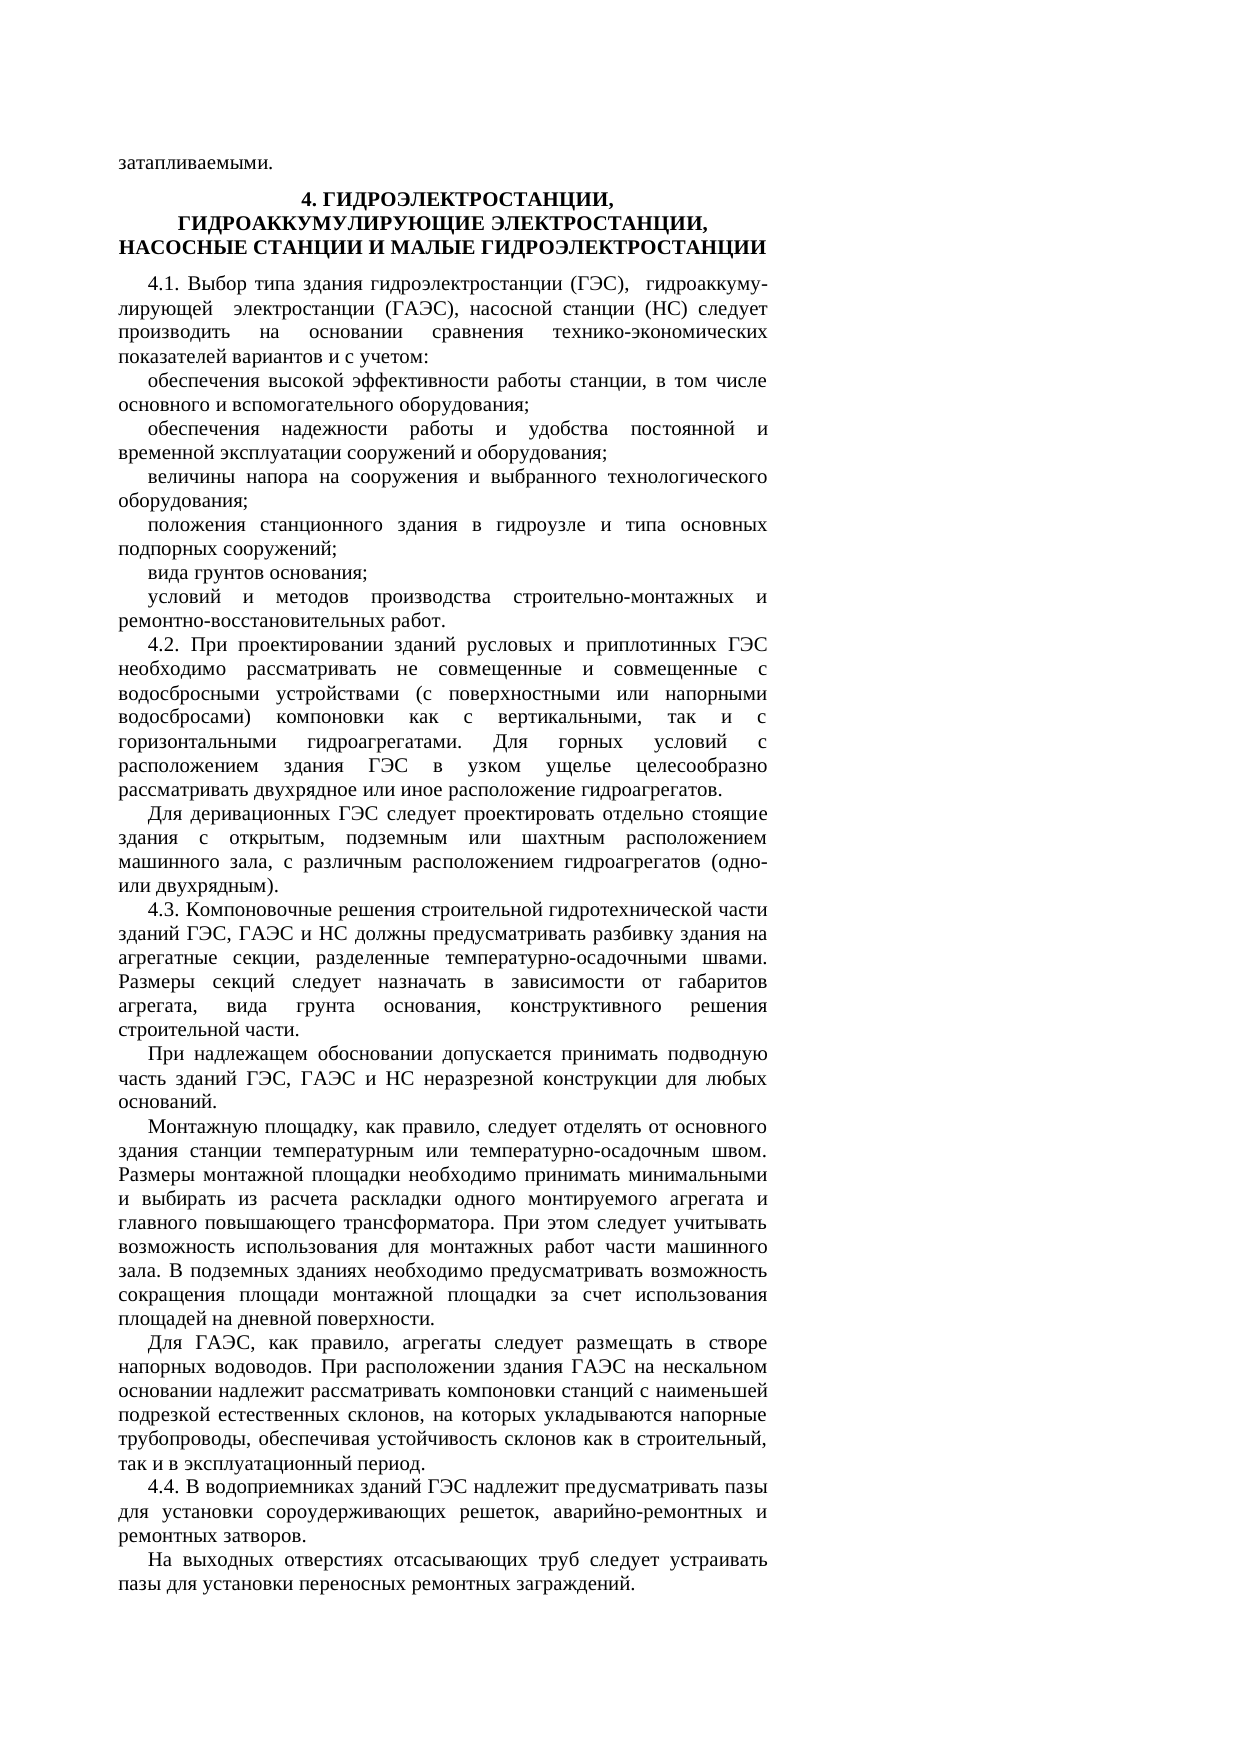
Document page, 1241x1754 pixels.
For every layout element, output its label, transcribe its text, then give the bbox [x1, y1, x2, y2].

text 4.2. При проектировании зданий русловых и приплотинных ГЭС необходимо рассматривать не совмещенные и совмещенные с водосбросными устройствами (с поверхностными или напорными водосбросами) компоновки как с вертикальными, так и с горизонтальными гидроагрегатами. Для горных условий с расположением здания ГЭС в узком ущелье целесообразно рассматривать двухрядное или иное расположение гидроагрегатов. [118, 632, 768, 801]
text Для ГАЭС, как правило, агрегаты следует размещать в створе напорных водоводов. При расположении здания ГАЭС на нескальном основании надлежит рассматривать компоновки станций с наименьшей подрезкой естественных склонов, на которых укладываются напорные трубопроводы, обеспечивая устойчивость склонов как в строительный, так и в эксплуатационный период. [118, 1330, 768, 1474]
text величины напора на сооружения и выбранного технологического оборудования; [118, 464, 768, 512]
text При надлежащем обосновании допускается принимать подводную часть зданий ГЭС, ГАЭС и НС неразрезной конструкции для любых оснований. [118, 1041, 768, 1113]
text На выходных отверстиях отсасывающих труб следует устраивать пазы для установки переносных ремонтных заграждений. [118, 1547, 768, 1595]
text обеспечения надежности работы и удобства постоянной и временной эксплуатации сооружений и оборудования; [118, 416, 768, 464]
text Для деривационных ГЭС следует проектировать отдельно стоящие здания с открытым, подземным или шахтным расположением машинного зала, с различным расположением гидроагрегатов (одно- или двухрядным). [118, 801, 768, 897]
text Монтажную площадку, как правило, следует отделять от основного здания станции температурным или температурно-осадочным швом. Размеры монтажной площадки необходимо принимать минимальными и выбирать из расчета раскладки одного монтируемого агрегата и главного повышающего трансформатора. При этом следует учитывать возможность использования для монтажных работ части машинного зала. В подземных зданиях необходимо предусматривать возможность сокращения площади монтажной площадки за счет использования площадей на дневной поверхности. [118, 1113, 768, 1330]
text положения станционного здания в гидроузле и типа основных подпорных сооружений; [118, 512, 768, 560]
text условий и методов производства строительно-монтажных и ремонтно-восстановительных работ. [118, 584, 768, 632]
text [118, 150, 768, 174]
text 4.1. Выбор типа здания гидроэлектростанции (ГЭС), гидроаккумулирующей электростанции (ГАЭС), насосной станции (НС) следует производить на основании сравнения технико-экономических показателей вариантов и с учетом: [118, 271, 768, 367]
text 4.3. Компоновочные решения строительной гидротехнической части зданий ГЭС, ГАЭС и НС должны предусматривать разбивку здания на агрегатные секции, разделенные температурно-осадочными швами. Размеры секций следует назначать в зависимости от габаритов агрегата, вида грунта основания, конструктивного решения строительной части. [118, 897, 768, 1041]
text 4. ГИДРОЭЛЕКТРОСТАНЦИИ, ГИДРОАККУМУЛИРУЮЩИЕ ЭЛЕКТРОСТАНЦИИ, НАСОСНЫЕ СТАНЦИИ И МАЛЫЕ ГИДРОЭЛЕКТРОСТАНЦИИ [118, 187, 768, 259]
text 4.4. В водоприемниках зданий ГЭС надлежит предусматривать пазы для установки сороудерживающих решеток, аварийно-ремонтных и ремонтных затворов. [118, 1474, 768, 1547]
text обеспечения высокой эффективности работы станции, в том числе основного и вспомогательного оборудования; [118, 367, 768, 416]
text вида грунтов основания; [118, 560, 768, 584]
